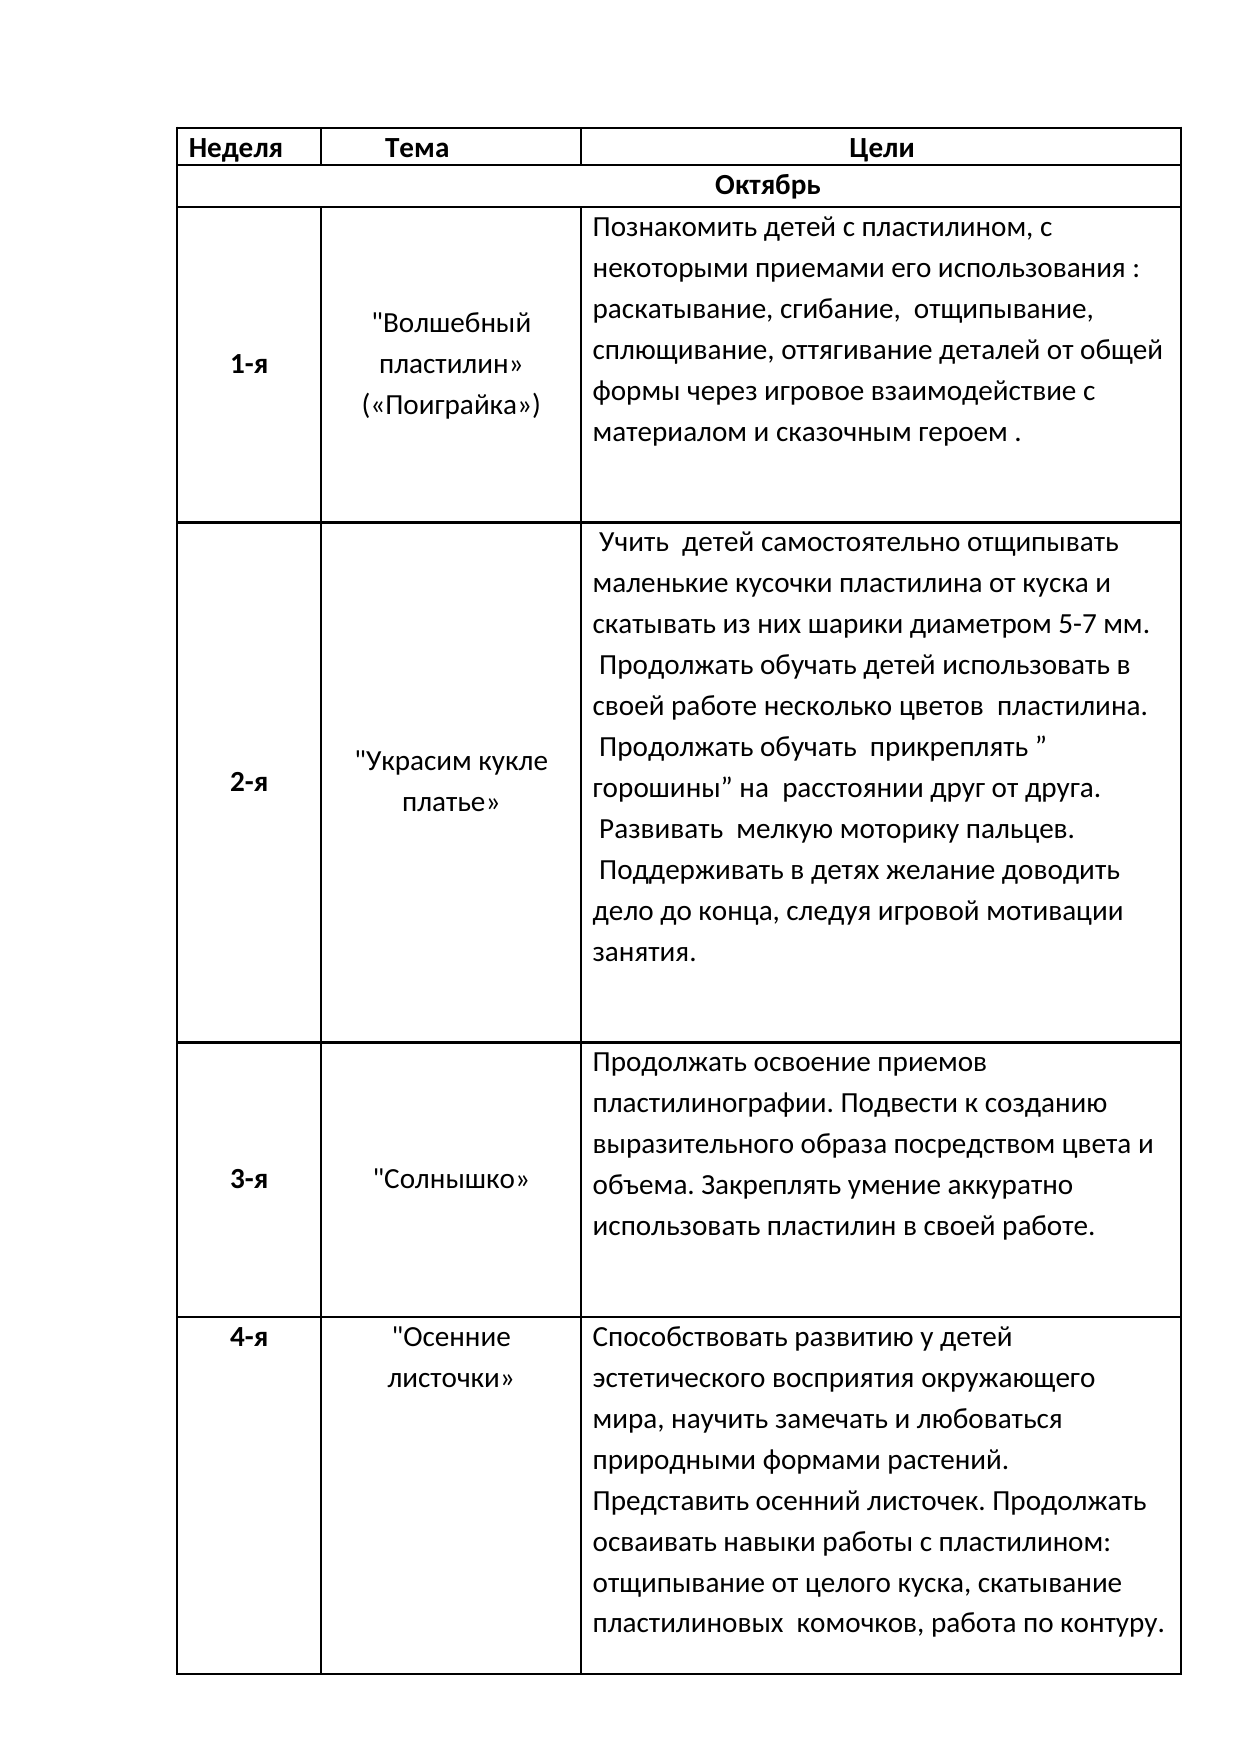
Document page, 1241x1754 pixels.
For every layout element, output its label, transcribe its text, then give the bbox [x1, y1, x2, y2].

table_cell Октябрь [178, 166, 1180, 206]
table_cell "Осенние листочки» [322, 1318, 580, 1673]
table_cell 1-я [178, 208, 320, 521]
table_cell 4-я [178, 1318, 320, 1673]
table_header Цели [582, 129, 1180, 164]
table_cell "Солнышко» [322, 1044, 580, 1316]
table_header Тема [322, 129, 580, 164]
table_cell "Волшебный пластилин» («Поиграйка») [322, 208, 580, 521]
table_header Неделя [178, 129, 320, 164]
table_cell Познакомить детей с пластилином, с некоторыми приемами его использования : раскатывание, сгибание, отщипывание, сплющивание, оттягивание деталей от общей формы через игровое взаимодействие с материалом и сказочным героем . [582, 208, 1180, 521]
table_cell "Украсим кукле платье» [322, 524, 580, 1041]
table_cell Продолжать освоение приемов пластилинографии. Подвести к созданию выразительного образа посредством цвета и объема. Закреплять умение аккуратно использовать пластилин в своей работе. [582, 1044, 1180, 1316]
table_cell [582, 1318, 1180, 1673]
table_cell 2-я [178, 524, 320, 1041]
table_cell 3-я [178, 1044, 320, 1316]
table_cell Учить детей самостоятельно отщипывать маленькие кусочки пластилина от куска и скатывать из них шарики диаметром 5-7 мм. Продолжать обучать детей использовать в своей работе несколько цветов пластилина. Продолжать обучать прикреплять ” горошины” на расстоянии друг от друга. Развивать мелкую моторику пальцев. Поддерживать в детях желание доводить дело до конца, следуя игровой мотивации занятия. [582, 524, 1180, 1041]
